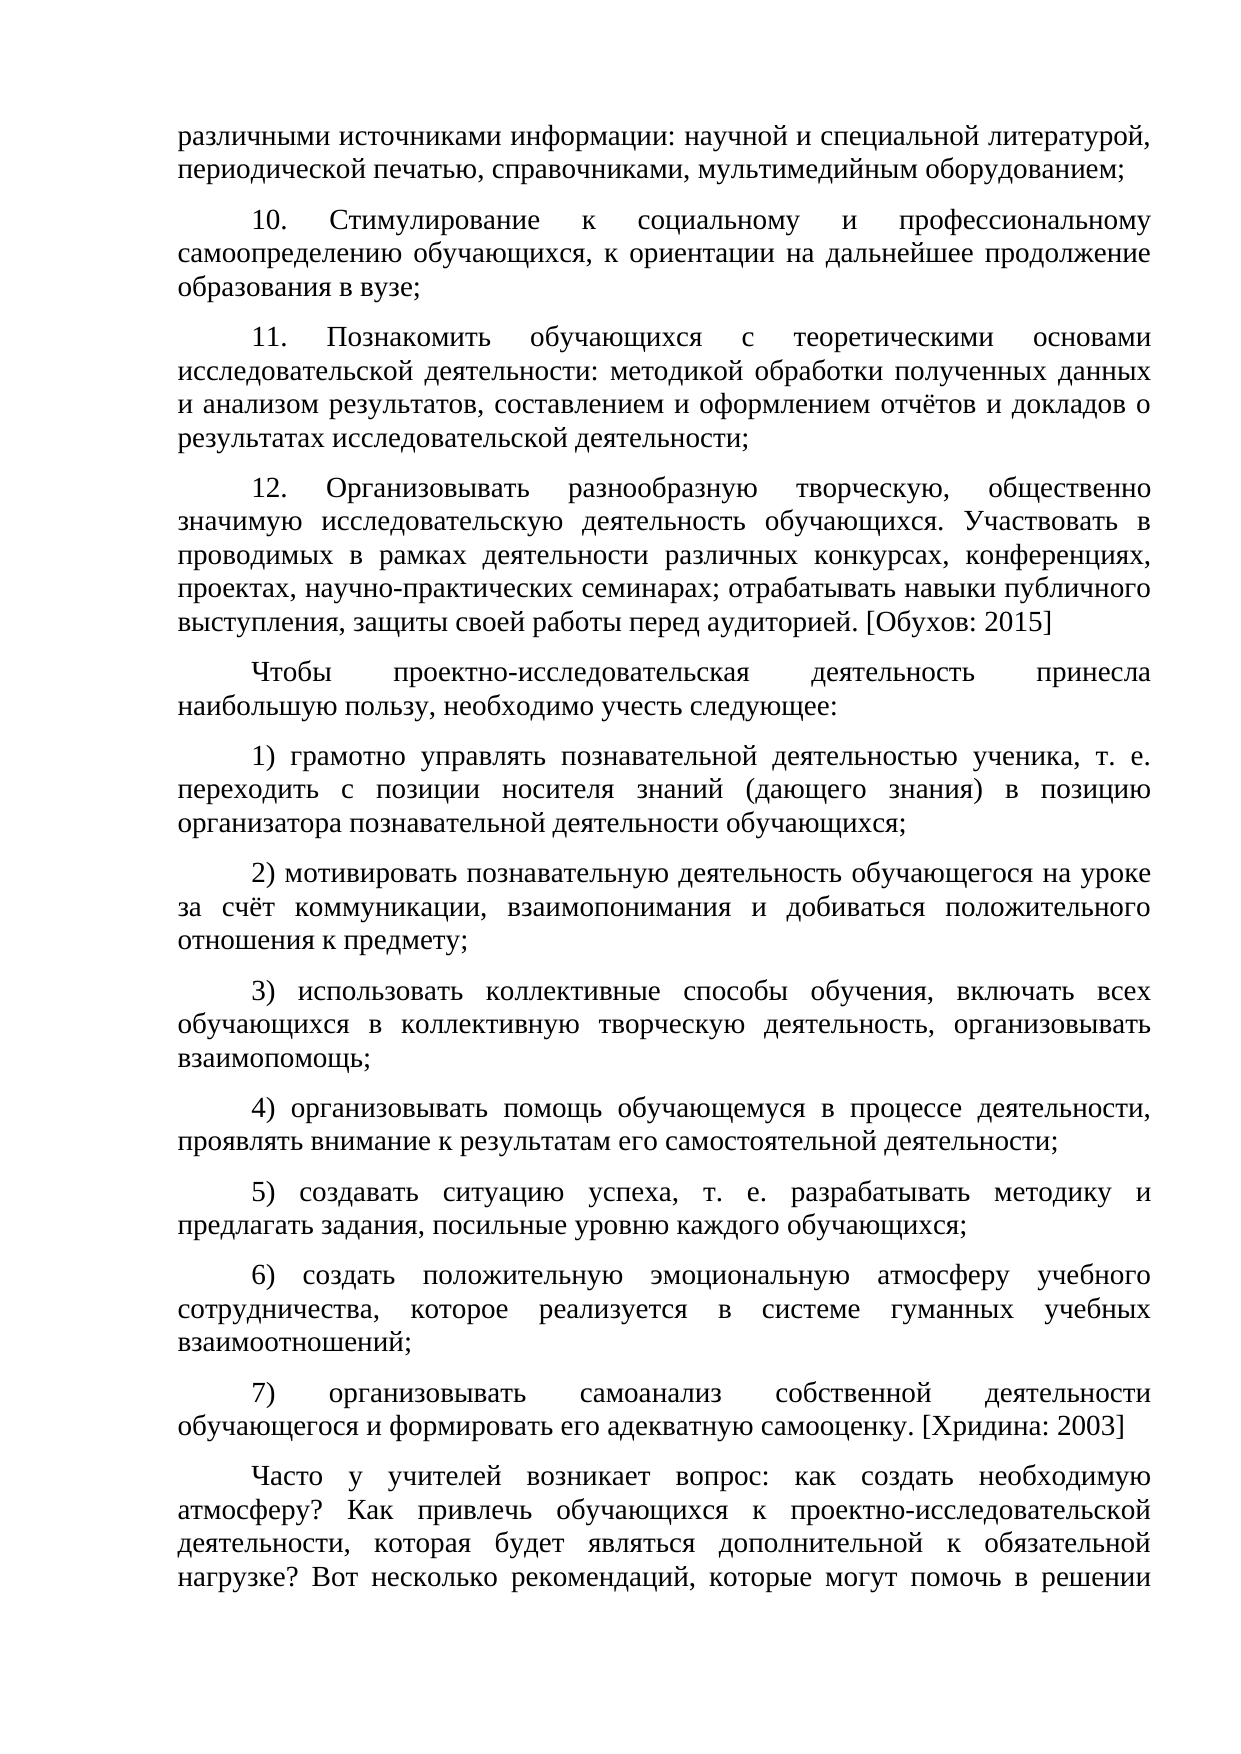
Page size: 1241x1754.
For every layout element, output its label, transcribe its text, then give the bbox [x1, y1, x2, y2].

text 2) мотивировать познавательную деятельность обучающегося на уроке за счёт коммуникации, взаимопонимания и добиваться положительного отношения к предмету; [177, 855, 1152, 956]
text 11. Познакомить обучающихся с теоретическими основами исследовательской деятельности: методикой обработки полученных данных и анализом результатов, составлением и оформлением отчётов и докладов о результатах исследовательской деятельности; [177, 319, 1152, 453]
text 5) создавать ситуацию успеха, т. е. разрабатывать методику и предлагать задания, посильные уровню каждого обучающихся; [177, 1174, 1152, 1241]
text 4) организовывать помощь обучающемуся в процессе деятельности, проявлять внимание к результатам его самостоятельной деятельности; [177, 1090, 1152, 1157]
text 3) использовать коллективные способы обучения, включать всех обучающихся в коллективную творческую деятельность, организовывать взаимопомощь; [177, 973, 1152, 1073]
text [177, 118, 1152, 185]
text 6) создать положительную эмоциональную атмосферу учебного сотрудничества, которое реализуется в системе гуманных учебных взаимоотношений; [177, 1257, 1152, 1358]
text 12. Организовывать разнообразную творческую, общественно значимую исследовательскую деятельность обучающихся. Участвовать в проводимых в рамках деятельности различных конкурсах, конференциях, проектах, научно-практических семинарах; отрабатывать навыки публичного выступления, защиты своей работы перед аудиторией. [Обухов: 2015] [177, 470, 1152, 638]
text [177, 1458, 1152, 1593]
text 1) грамотно управлять познавательной деятельностью ученика, т. е. переходить с позиции носителя знаний (дающего знания) в позицию организатора познавательной деятельности обучающихся; [177, 738, 1152, 839]
text 10. Стимулирование к социальному и профессиональному самоопределению обучающихся, к ориентации на дальнейшее продолжение образования в вузе; [177, 202, 1152, 302]
text Чтобы проектно-исследовательская деятельность принесла наибольшую пользу, необходимо учесть следующее: [177, 654, 1152, 721]
text 7) организовывать самоанализ собственной деятельности обучающегося и формировать его адекватную самооценку. [Хридина: 2003] [177, 1375, 1152, 1442]
